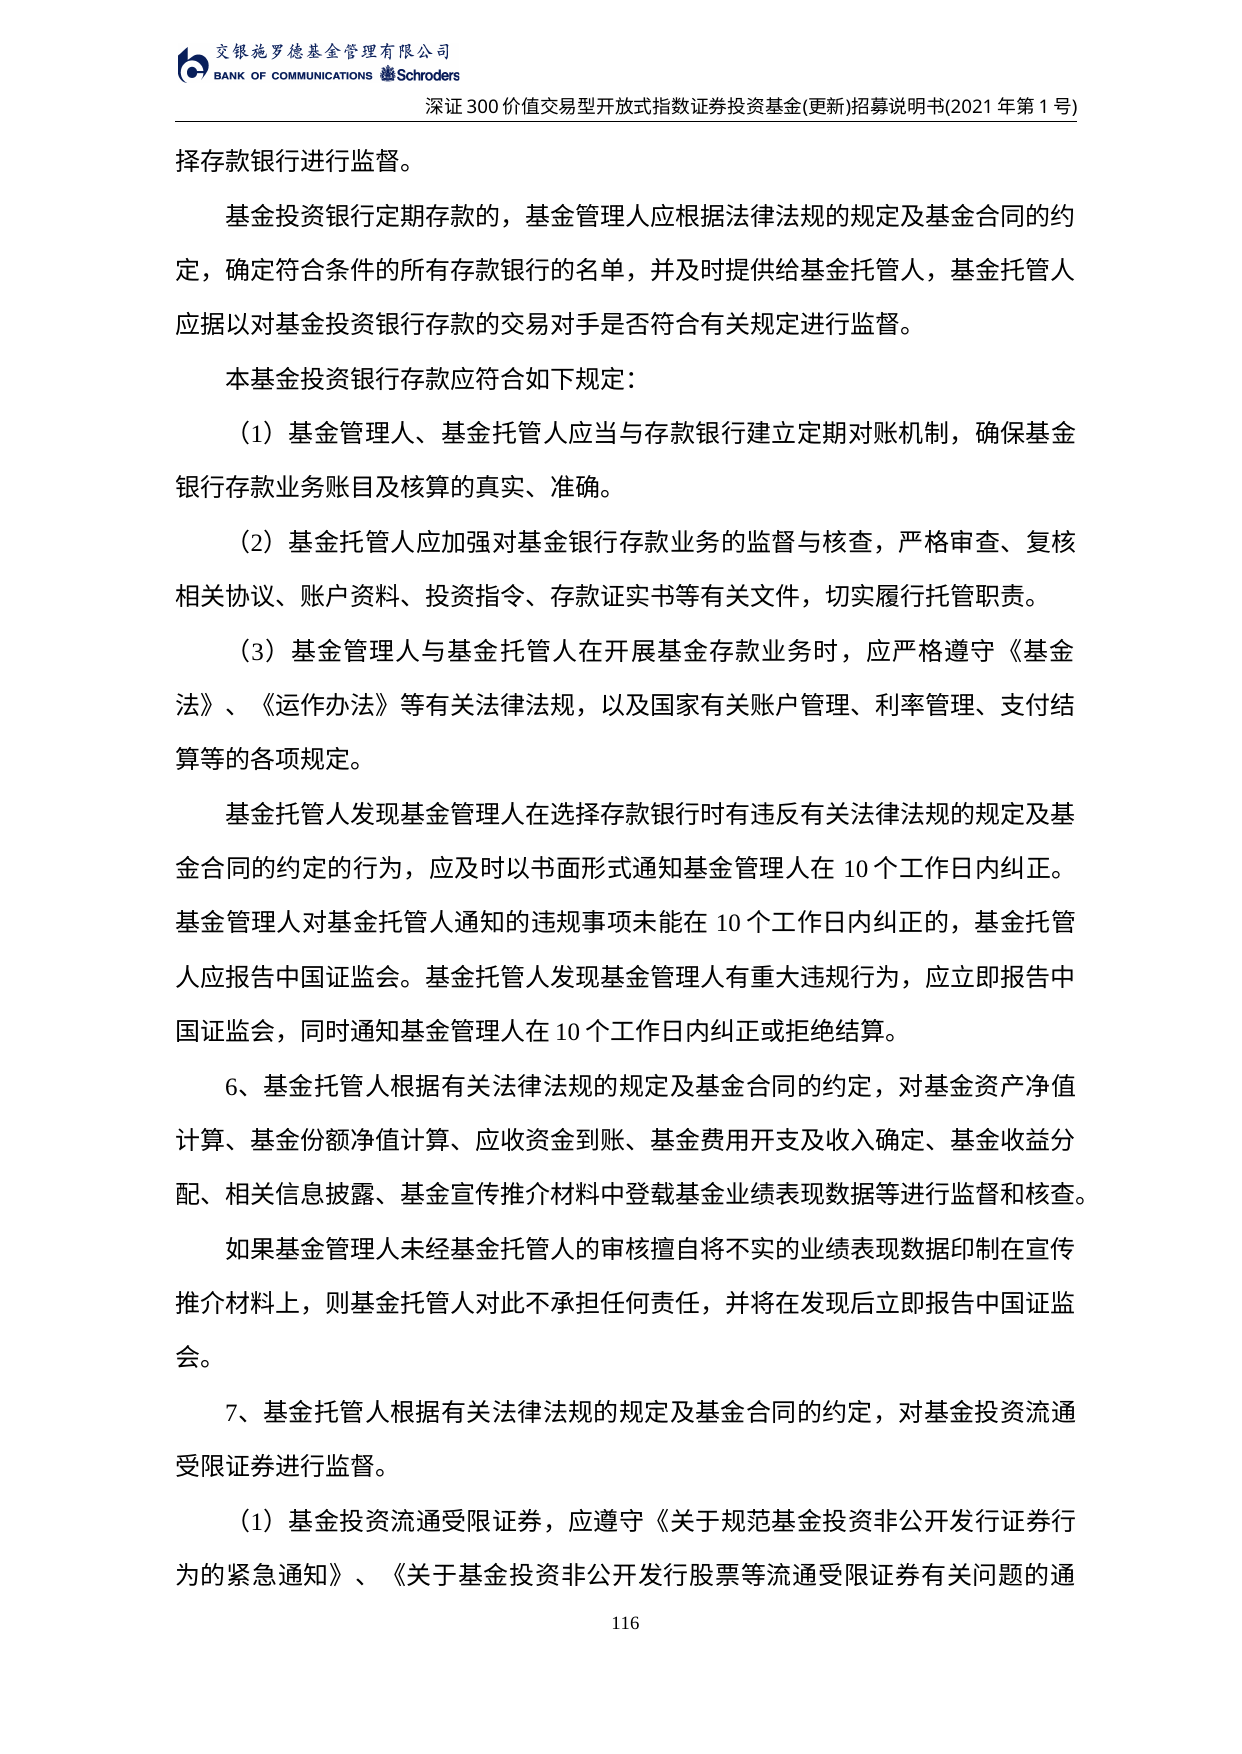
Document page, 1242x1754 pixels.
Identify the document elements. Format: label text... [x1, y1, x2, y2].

text （3）基金管理人与基金托管人在开展基金存款业务时，应严格遵守《基金法》、《运作办法》等有关法律法规，以及国家有关账户管理、利率管理、支付结算等的各项规定。 [175, 631, 1077, 776]
text （1）基金管理人、基金托管人应当与存款银行建立定期对账机制，确保基金银行存款业务账目及核算的真实、准确。 [175, 413, 1077, 504]
text 本基金投资银行存款应符合如下规定： [175, 359, 1077, 395]
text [175, 1501, 1077, 1592]
text 如果基金管理人未经基金托管人的审核擅自将不实的业绩表现数据印制在宣传推介材料上，则基金托管人对此不承担任何责任，并将在发现后立即报告中国证监会。 [175, 1229, 1077, 1374]
text 6、基金托管人根据有关法律法规的规定及基金合同的约定，对基金资产净值计算、基金份额净值计算、应收资金到账、基金费用开支及收入确定、基金收益分配、相关信息披露、基金宣传推介材料中登载基金业绩表现数据等进行监督和核查。 [175, 1066, 1077, 1211]
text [175, 142, 1077, 178]
text 基金投资银行定期存款的，基金管理人应根据法律法规的规定及基金合同的约定，确定符合条件的所有存款银行的名单，并及时提供给基金托管人，基金托管人应据以对基金投资银行存款的交易对手是否符合有关规定进行监督。 [175, 196, 1077, 341]
text 基金托管人发现基金管理人在选择存款银行时有违反有关法律法规的规定及基金合同的约定的行为，应及时以书面形式通知基金管理人在10个工作日内纠正。基金管理人对基金托管人通知的违规事项未能在10个工作日内纠正的，基金托管人应报告中国证监会。基金托管人发现基金管理人有重大违规行为，应立即报告中国证监会，同时通知基金管理人在10个工作日内纠正或拒绝结算。 [175, 794, 1077, 1048]
picture [178, 43, 460, 83]
text 7、基金托管人根据有关法律法规的规定及基金合同的约定，对基金投资流通受限证券进行监督。 [175, 1392, 1077, 1483]
text （2）基金托管人应加强对基金银行存款业务的监督与核查，严格审查、复核相关协议、账户资料、投资指令、存款证实书等有关文件，切实履行托管职责。 [175, 522, 1077, 613]
